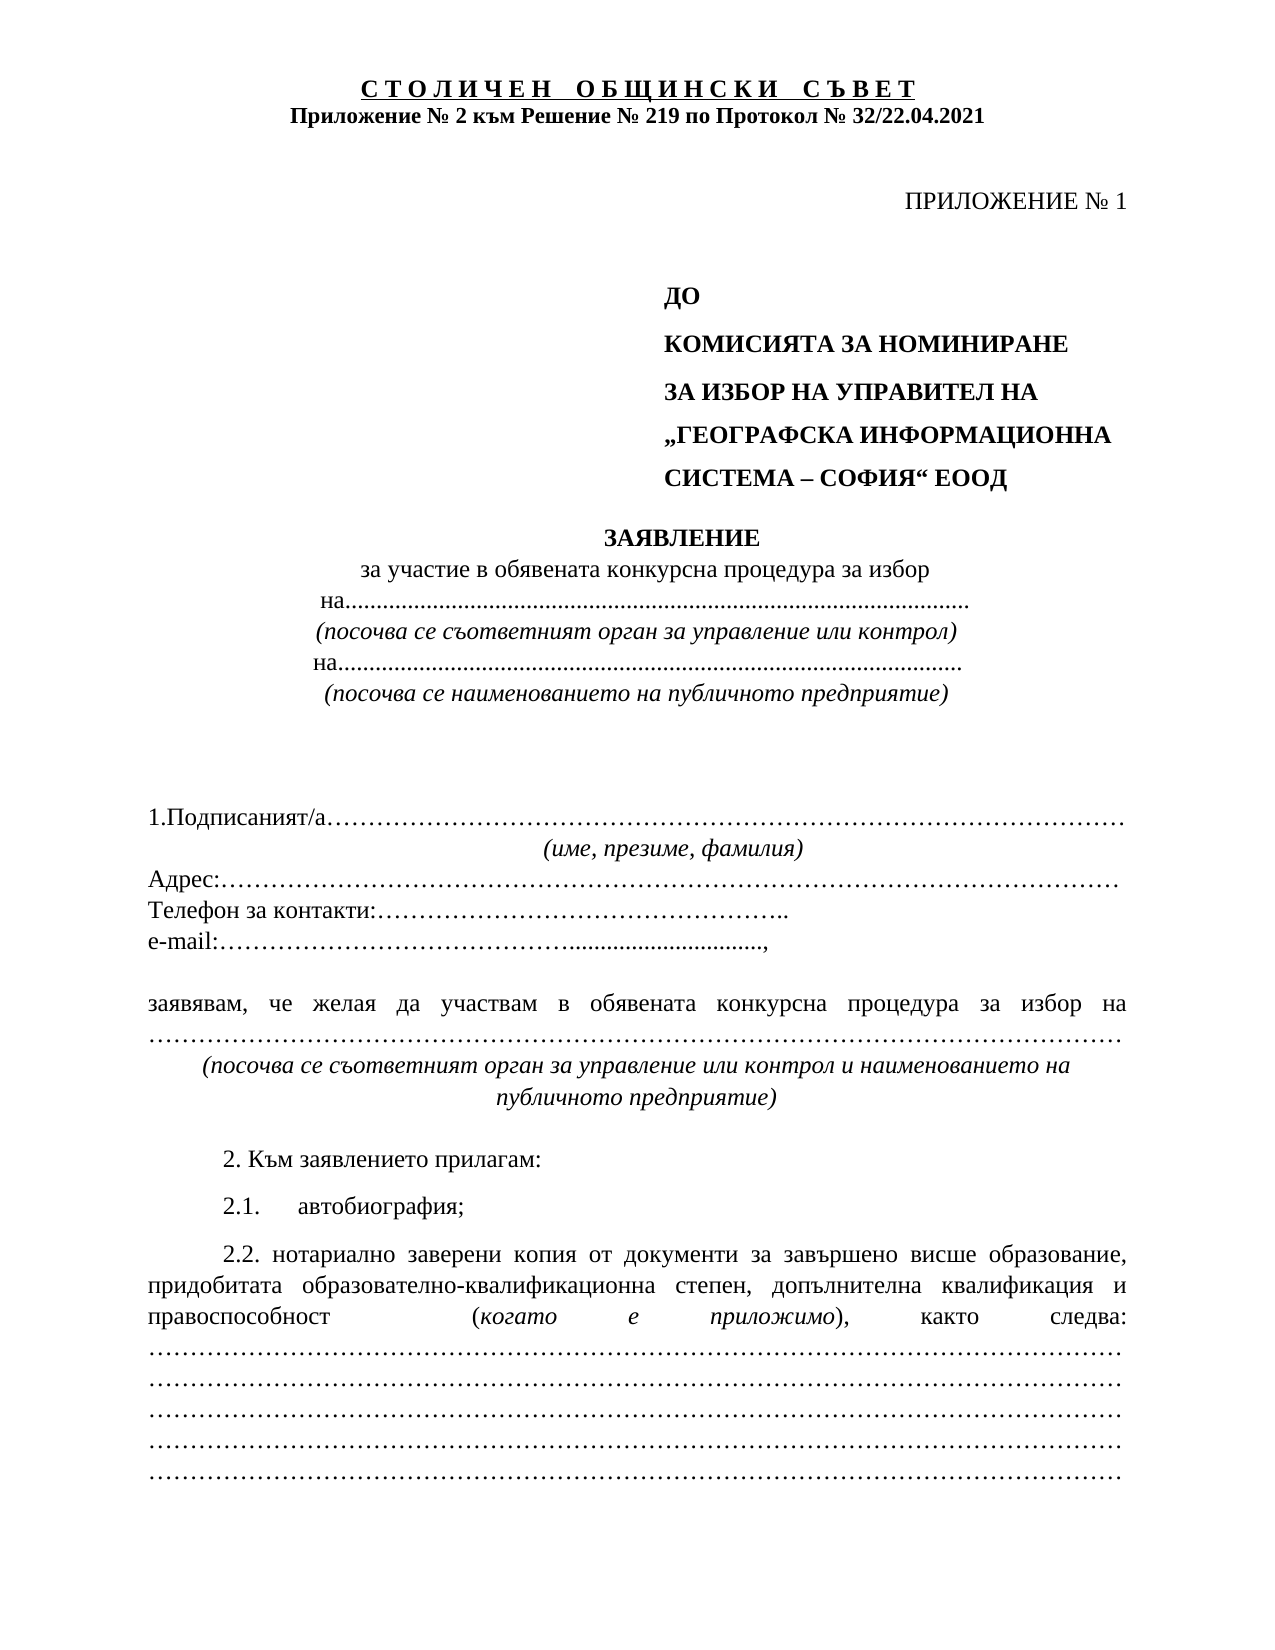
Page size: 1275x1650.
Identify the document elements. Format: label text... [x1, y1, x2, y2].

text Телефон за контакти:………………………………………….. [148, 895, 1127, 924]
text ЗА ИЗБОР НА УПРАВИТЕЛ НА „ГЕОГРАФСКА ИНФОРМАЦИОННА СИСТЕМА – СОФИЯ“ ЕООД [664, 377, 1127, 492]
text (посочва се съответният орган за управление или контрол и наименованието на публичното предприятие) [148, 1051, 1127, 1110]
text (посочва се наименованието на публичното предприятие) [148, 678, 1127, 707]
text e-mail:……………………………………..............................., [148, 926, 1127, 955]
text ПРИЛОЖЕНИЕ № 1 [148, 185, 1127, 215]
text на.................................................................................................... [148, 647, 1127, 676]
text (посочва се съответният орган за управление или контрол) [148, 616, 1127, 645]
text Адрес:……………………………………………………………………………………………… [148, 864, 1127, 893]
text заявявам, че желая да участвам в обявената конкурсна процедура за избор на ……………………………………………………………………………………………………… [148, 988, 1127, 1048]
text КОМИСИЯТА ЗА НОМИНИРАНЕ [664, 329, 1127, 358]
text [148, 1239, 1127, 1485]
text 1.Подписаният/а…………………………………………………………………………………… [148, 802, 1127, 831]
text (име, презиме, фамилия) [148, 833, 1127, 862]
text 2.1. автобиография; [148, 1191, 1127, 1220]
text 2. Към заявлението прилагам: [148, 1144, 1127, 1172]
text ЗАЯВЛЕНИЕ за участие в обявената конкурсна процедура за избор на.................................................................................................... [162, 523, 1127, 614]
text ДО [664, 281, 1127, 310]
